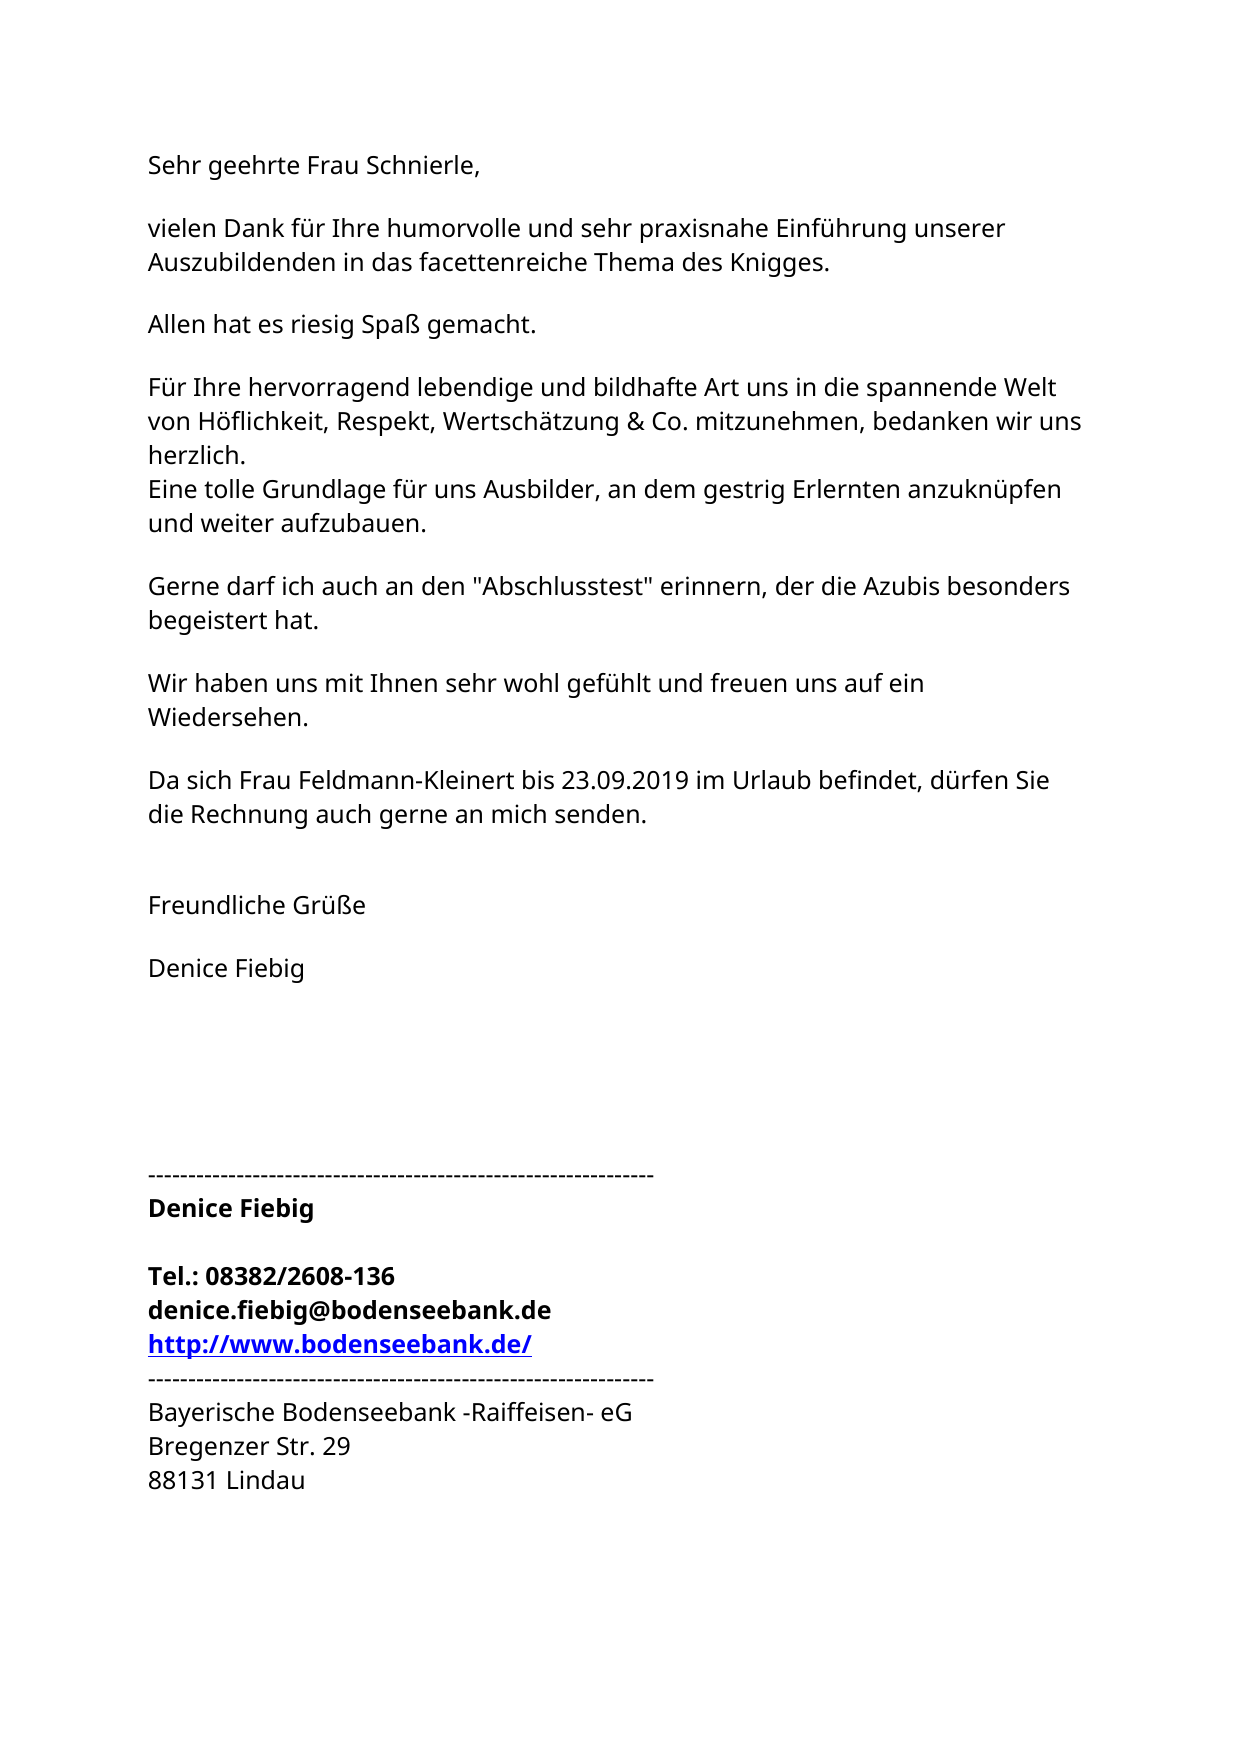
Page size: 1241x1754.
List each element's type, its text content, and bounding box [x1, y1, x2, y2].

text Sehr geehrte Frau Schnierle, vielen Dank für Ihre humorvolle und sehr praxisnahe Einführung unserer Auszubildenden in das facettenreiche Thema des Knigges. Allen hat es riesig Spaß gemacht. Für Ihre hervorragend lebendige und bildhafte Art uns in die spannende Welt von Höflichkeit, Respekt, Wertschätzung & Co. mitzunehmen, bedanken wir uns herzlich. Eine tolle Grundlage für uns Ausbilder, an dem gestrig Erlernten anzuknüpfen und weiter aufzubauen. Gerne darf ich auch an den "Abschlusstest" erinnern, der die Azubis besonders begeistert hat. Wir haben uns mit Ihnen sehr wohl gefühlt und freuen uns auf ein Wiedersehen. Da sich Frau Feldmann-Kleinert bis 23.09.2019 im Urlaub befindet, dürfen Sie die Rechnung auch gerne an mich senden. Freundliche Grüße Denice Fiebig --------------------------------------------------------------- Denice Fiebig Tel.: 08382/2608-136 denice.fiebig@bodenseebank.de http://www.bodenseebank.de/ --------------------------------------------------------------- Bayerische Bodenseebank -Raiffeisen- eG Bregenzer Str. 29 88131 Lindau [148, 148, 1093, 1497]
